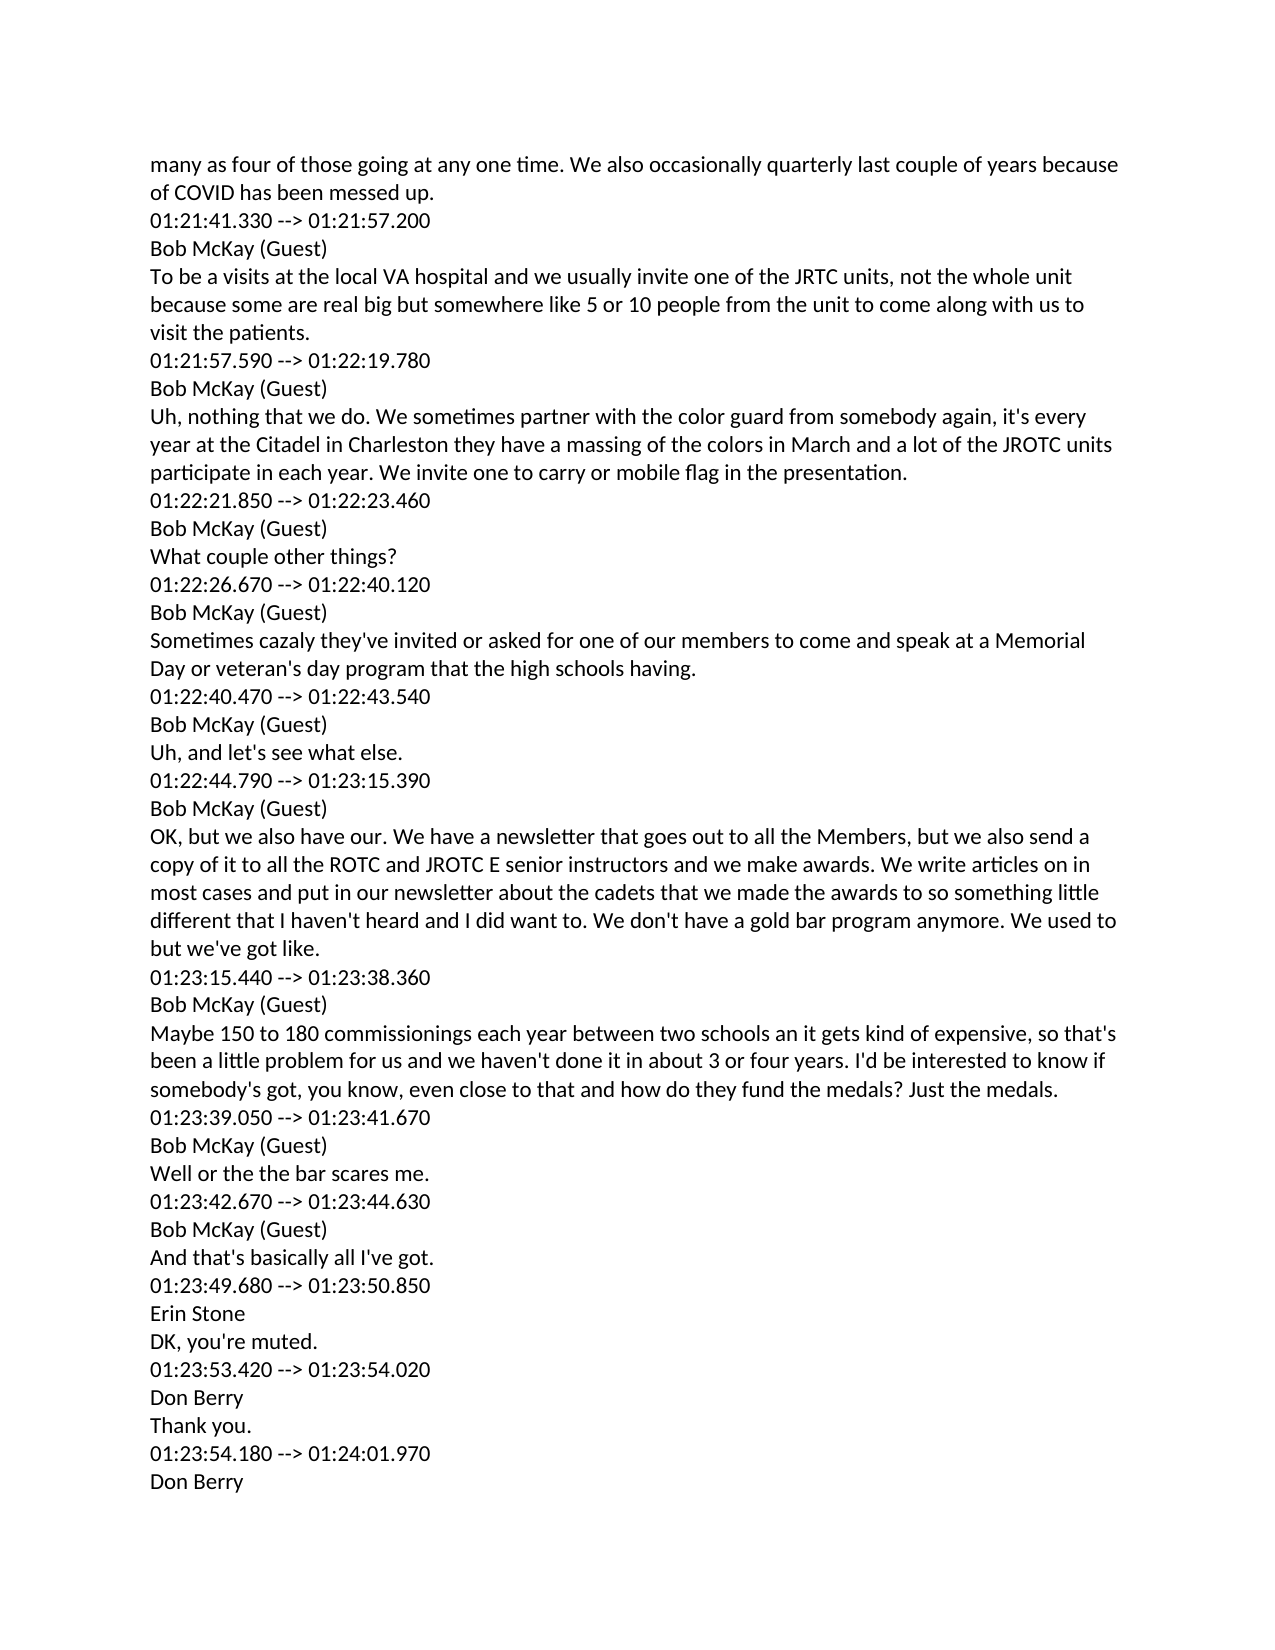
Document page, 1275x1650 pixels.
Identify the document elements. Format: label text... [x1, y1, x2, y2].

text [150, 150, 1125, 206]
text 01:23:53.420 --> 01:23:54.020 Don Berry Thank you. [150, 1355, 1125, 1439]
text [150, 1439, 1125, 1495]
text 01:23:42.670 --> 01:23:44.630 Bob McKay (Guest) And that's basically all I've got. [150, 1187, 1125, 1271]
text 01:22:40.470 --> 01:22:43.540 Bob McKay (Guest) Uh, and let's see what else. [150, 682, 1125, 766]
text 01:21:57.590 --> 01:22:19.780 Bob McKay (Guest) Uh, nothing that we do. We sometimes partner with the color guard from somebody again, it's every year at the Citadel in Charleston they have a massing of the colors in March and a lot of the JROTC units participate in each year. We invite one to carry or mobile flag in the presentation. [150, 346, 1125, 486]
text 01:22:21.850 --> 01:22:23.460 Bob McKay (Guest) What couple other things? [150, 486, 1125, 570]
text 01:23:49.680 --> 01:23:50.850 Erin Stone DK, you're muted. [150, 1271, 1125, 1355]
text 01:23:39.050 --> 01:23:41.670 Bob McKay (Guest) Well or the the bar scares me. [150, 1103, 1125, 1187]
text 01:22:44.790 --> 01:23:15.390 Bob McKay (Guest) OK, but we also have our. We have a newsletter that goes out to all the Members, but we also send a copy of it to all the ROTC and JROTC E senior instructors and we make awards. We write articles on in most cases and put in our newsletter about the cadets that we made the awards to so something little different that I haven't heard and I did want to. We don't have a gold bar program anymore. We used to but we've got like. [150, 766, 1125, 963]
text 01:21:41.330 --> 01:21:57.200 Bob McKay (Guest) To be a visits at the local VA hospital and we usually invite one of the JRTC units, not the whole unit because some are real big but somewhere like 5 or 10 people from the unit to come along with us to visit the patients. [150, 206, 1125, 346]
text 01:22:26.670 --> 01:22:40.120 Bob McKay (Guest) Sometimes cazaly they've invited or asked for one of our members to come and speak at a Memorial Day or veteran's day program that the high schools having. [150, 570, 1125, 682]
text 01:23:15.440 --> 01:23:38.360 Bob McKay (Guest) Maybe 150 to 180 commissionings each year between two schools an it gets kind of expensive, so that's been a little problem for us and we haven't done it in about 3 or four years. I'd be interested to know if somebody's got, you know, even close to that and how do they fund the medals? Just the medals. [150, 963, 1125, 1103]
